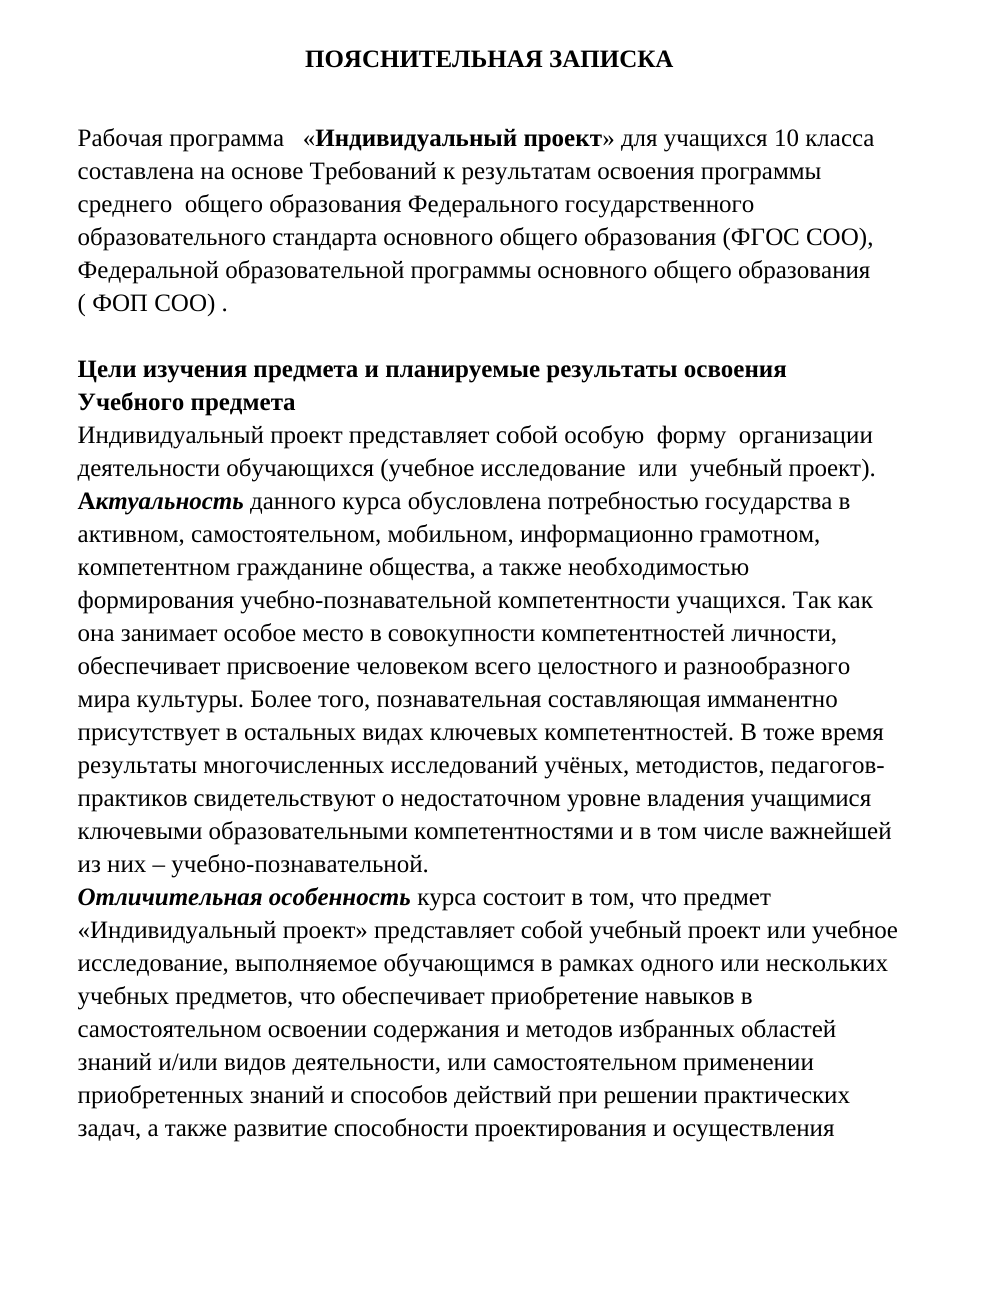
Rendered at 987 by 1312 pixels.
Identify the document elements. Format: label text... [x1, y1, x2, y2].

text ПОЯСНИТЕЛЬНАЯ ЗАПИСКА [77, 44, 901, 73]
text ( ФОП СОО) . [77, 288, 901, 317]
text Рабочая программа «Индивидуальный проект» для учащихся 10 класса составлена на основе Требований к результатам освоения программы среднего общего образования Федерального государственного образовательного стандарта основного общего образования (ФГОС СОО), Федеральной образовательной программы основного общего образования [77, 123, 901, 284]
text Актуальность данного курса обусловлена потребностью государства в активном, самостоятельном, мобильном, информационно грамотном, компетентном гражданине общества, а также необходимостью формирования учебно-познавательной компетентности учащихся. Так как она занимает особое место в совокупности компетентностей личности, обеспечивает присвоение человеком всего целостного и разнообразного мира культуры. Более того, познавательная составляющая имманентно присутствует в остальных видах ключевых компетентностей. В тоже время результаты многочисленных исследований учёных, методистов, педагогов-практиков свидетельствуют о недостаточном уровне владения учащимися ключевыми образовательными компетентностями и в том числе важнейшей из них – учебно-познавательной. [77, 486, 901, 878]
text Индивидуальный проект представляет собой особую форму организации деятельности обучающихся (учебное исследование или учебный проект). [77, 420, 901, 482]
text Цели изучения предмета и планируемые результаты освоения [77, 354, 901, 383]
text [77, 882, 901, 1142]
text Учебного предмета [77, 387, 901, 416]
